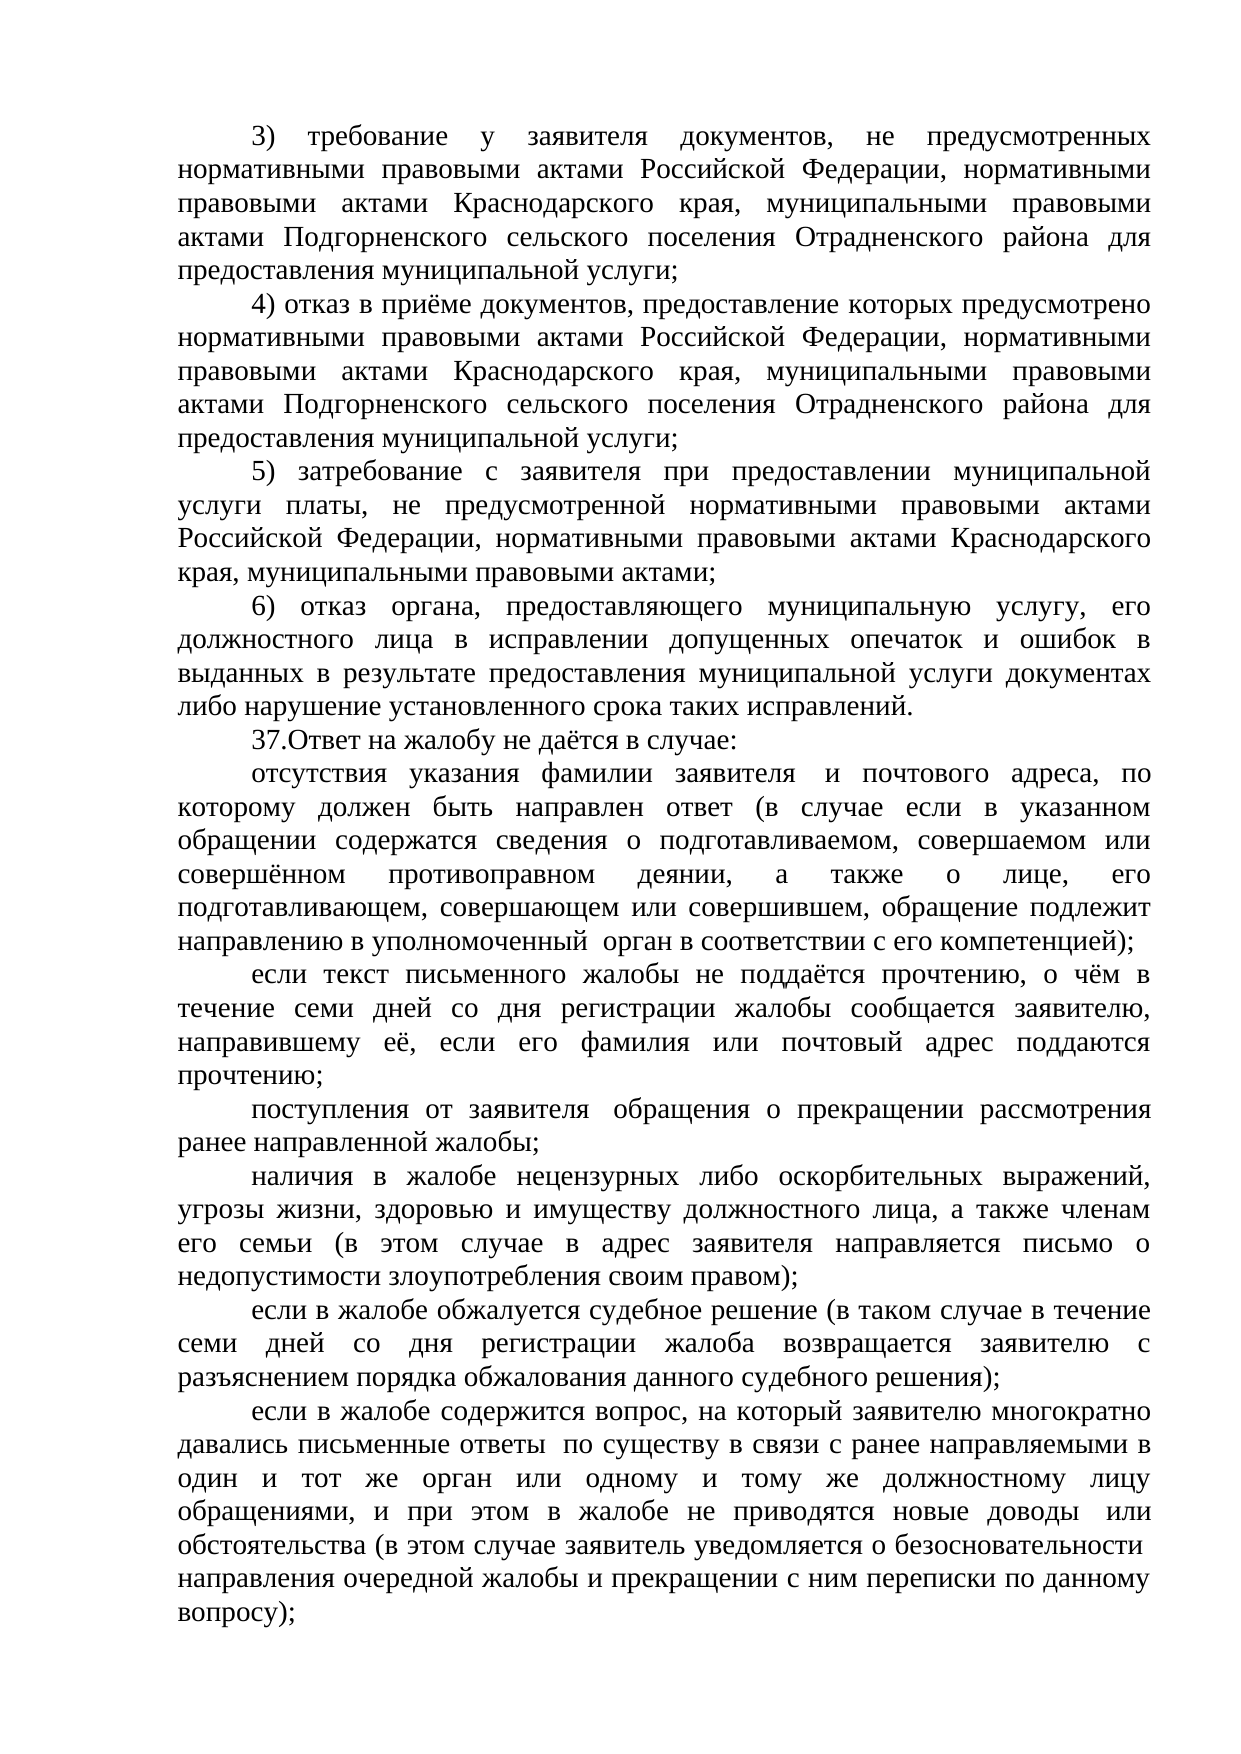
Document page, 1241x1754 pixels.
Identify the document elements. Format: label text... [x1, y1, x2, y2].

text 3) требование у заявителя документов, не предусмотренных нормативными правовыми актами Российской Федерации, нормативными правовыми актами Краснодарского края, муниципальными правовыми актами Подгорненского сельского поселения Отрадненского района для предоставления муниципальной услуги; [177, 118, 1152, 286]
text поступления от заявителя обращения о прекращении рассмотрения ранее направленной жалобы; [177, 1091, 1152, 1158]
text 4) отказ в приёме документов, предоставление которых предусмотрено нормативными правовыми актами Российской Федерации, нормативными правовыми актами Краснодарского края, муниципальными правовыми актами Подгорненского сельского поселения Отрадненского района для предоставления муниципальной услуги; [177, 286, 1152, 453]
text 5) затребование с заявителя при предоставлении муниципальной услуги платы, не предусмотренной нормативными правовыми актами Российской Федерации, нормативными правовыми актами Краснодарского края, муниципальными правовыми актами; [177, 453, 1152, 588]
text если в жалобе обжалуется судебное решение (в таком случае в течение семи дней со дня регистрации жалоба возвращается заявителю с разъяснением порядка обжалования данного судебного решения); [177, 1292, 1152, 1393]
text 6) отказ органа, предоставляющего муниципальную услугу, его должностного лица в исправлении допущенных опечаток и ошибок в выданных в результате предоставления муниципальной услуги документах либо нарушение установленного срока таких исправлений. [177, 588, 1152, 722]
text если в жалобе содержится вопрос, на который заявителю многократно давались письменные ответы по существу в связи с ранее направляемыми в один и тот же орган или одному и тому же должностному лицу обращениями, и при этом в жалобе не приводятся новые доводы или обстоятельства (в этом случае заявитель уведомляется о безосновательности направления очередной жалобы и прекращении с ним переписки по данному вопросу); [177, 1393, 1152, 1627]
text наличия в жалобе нецензурных либо оскорбительных выражений, угрозы жизни, здоровью и имуществу должностного лица, а также членам его семьи (в этом случае в адрес заявителя направляется письмо о недопустимости злоупотребления своим правом); [177, 1158, 1152, 1292]
text отсутствия указания фамилии заявителя и почтового адреса, по которому должен быть направлен ответ (в случае если в указанном обращении содержатся сведения о подготавливаемом, совершаемом или совершённом противоправном деянии, а также о лице, его подготавливающем, совершающем или совершившем, обращение подлежит направлению в уполномоченный орган в соответствии с его компетенцией); [177, 755, 1152, 957]
text если текст письменного жалобы не поддаётся прочтению, о чём в течение семи дней со дня регистрации жалобы сообщается заявителю, направившему её, если его фамилия или почтовый адрес поддаются прочтению; [177, 957, 1152, 1091]
text 37.Ответ на жалобу не даётся в случае: [177, 722, 1152, 755]
